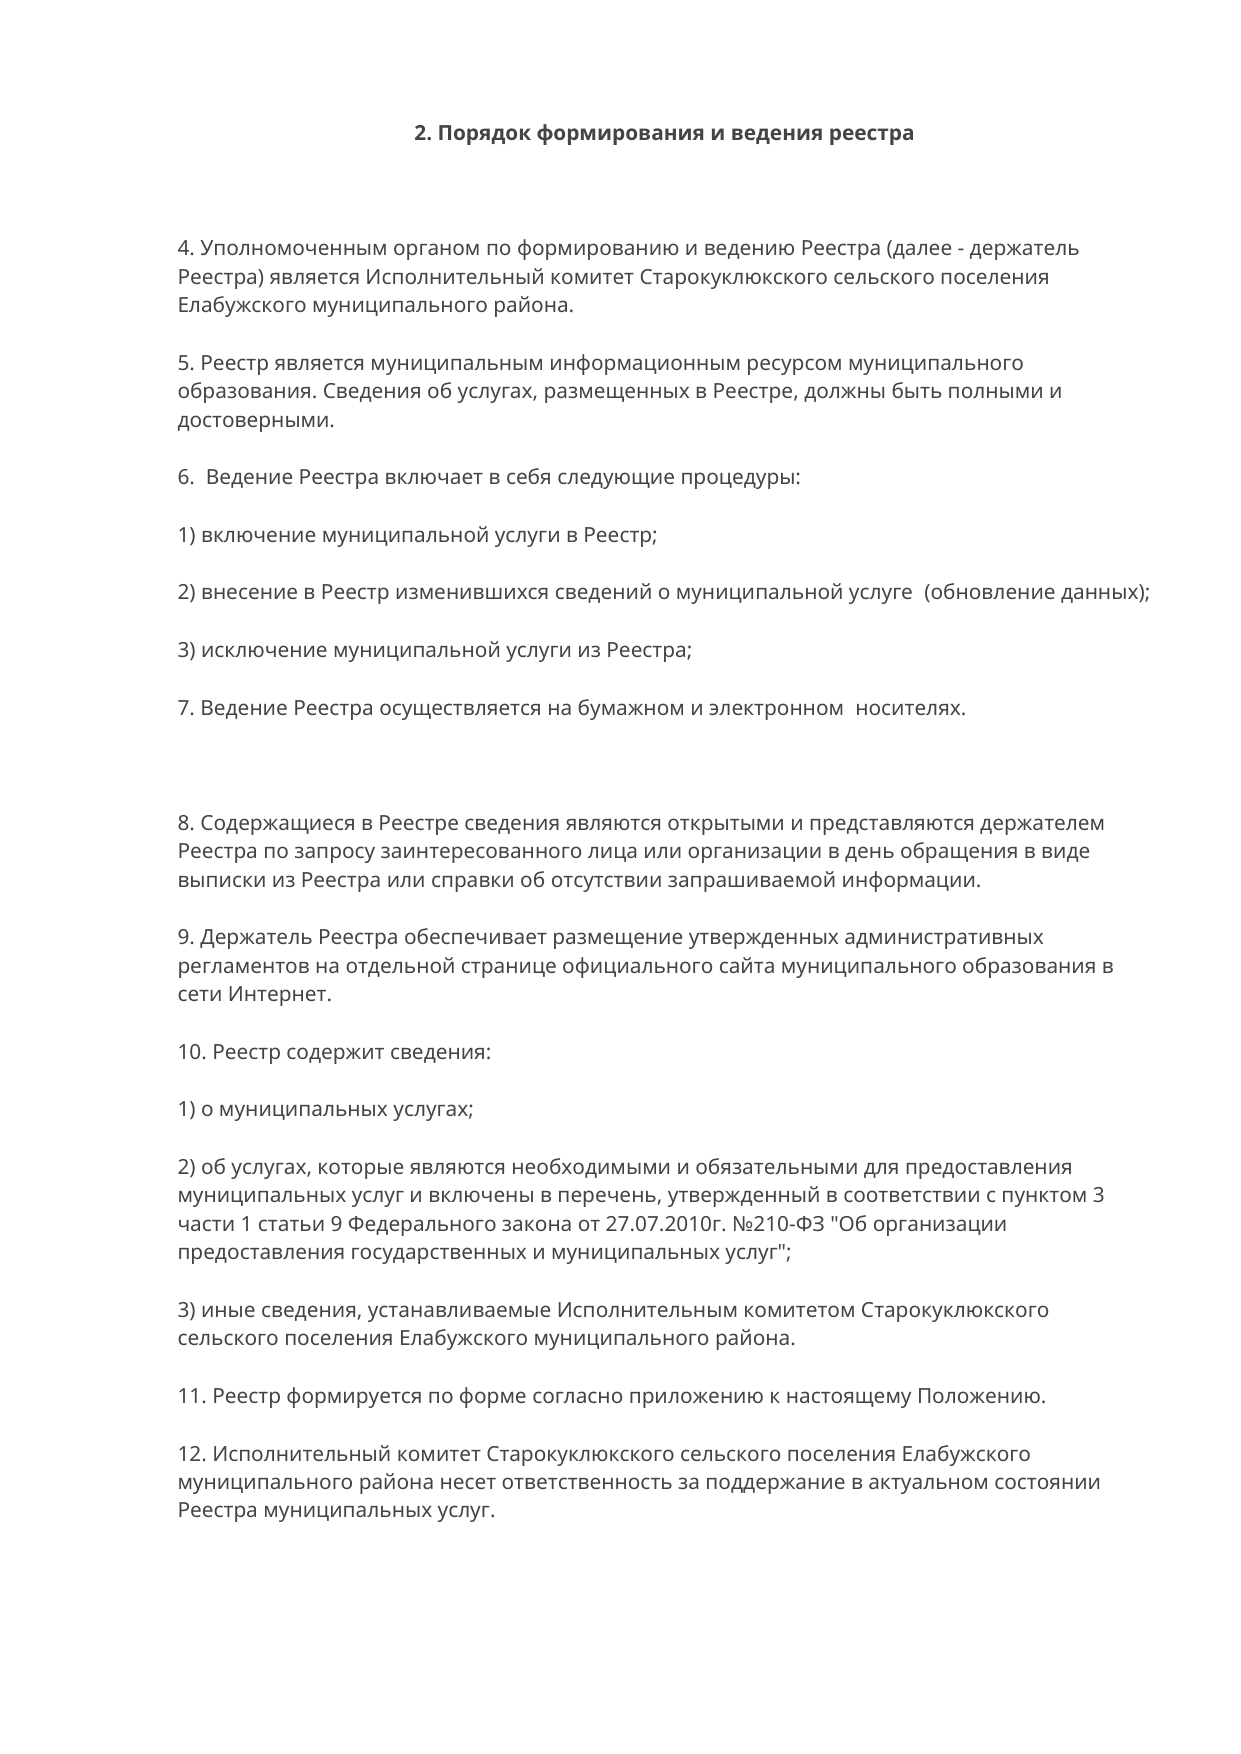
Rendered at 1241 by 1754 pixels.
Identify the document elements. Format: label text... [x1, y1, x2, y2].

text 12. Исполнительный комитет Старокуклюкского сельского поселения Елабужского муниципального района несет ответственность за поддержание в актуальном состоянии Реестра муниципальных услуг. [177, 1439, 1152, 1524]
text 2) об услугах, которые являются необходимыми и обязательными для предоставления муниципальных услуг и включены в перечень, утвержденный в соответствии с пунктом 3 части 1 статьи 9 Федерального закона от 27.07.2010г. №210-ФЗ "Об организации предоставления государственных и муниципальных услуг"; [177, 1152, 1152, 1266]
text 8. Содержащиеся в Реестре сведения являются открытыми и представляются держателем Реестра по запросу заинтересованного лица или организации в день обращения в виде выписки из Реестра или справки об отсутствии запрашиваемой информации. [177, 808, 1152, 893]
text 1) о муниципальных услугах; [177, 1094, 1152, 1123]
text 4. Уполномоченным органом по формированию и ведению Реестра (далее - держатель Реестра) является Исполнительный комитет Старокуклюкского сельского поселения Елабужского муниципального района. [177, 233, 1152, 319]
text 5. Реестр является муниципальным информационным ресурсом муниципального образования. Сведения об услугах, размещенных в Реестре, должны быть полными и достоверными. [177, 348, 1152, 433]
text 3) иные сведения, устанавливаемые Исполнительным комитетом Старокуклюкского сельского поселения Елабужского муниципального района. [177, 1295, 1152, 1352]
text 3) исключение муниципальной услуги из Реестра; [177, 635, 1152, 663]
text 6. Ведение Реестра включает в себя следующие процедуры: [177, 462, 1152, 491]
text 9. Держатель Реестра обеспечивает размещение утвержденных административных регламентов на отдельной странице официального сайта муниципального образования в сети Интернет. [177, 922, 1152, 1008]
text 7. Ведение Реестра осуществляется на бумажном и электронном носителях. [177, 693, 1152, 721]
text 11. Реестр формируется по форме согласно приложению к настоящему Положению. [177, 1381, 1152, 1409]
text 2. Порядок формирования и ведения реестра [177, 118, 1152, 147]
text 10. Реестр содержит сведения: [177, 1037, 1152, 1065]
text 1) включение муниципальной услуги в Реестр; [177, 520, 1152, 548]
text 2) внесение в Реестр изменившихся сведений о муниципальной услуге (обновление данных); [177, 577, 1152, 606]
